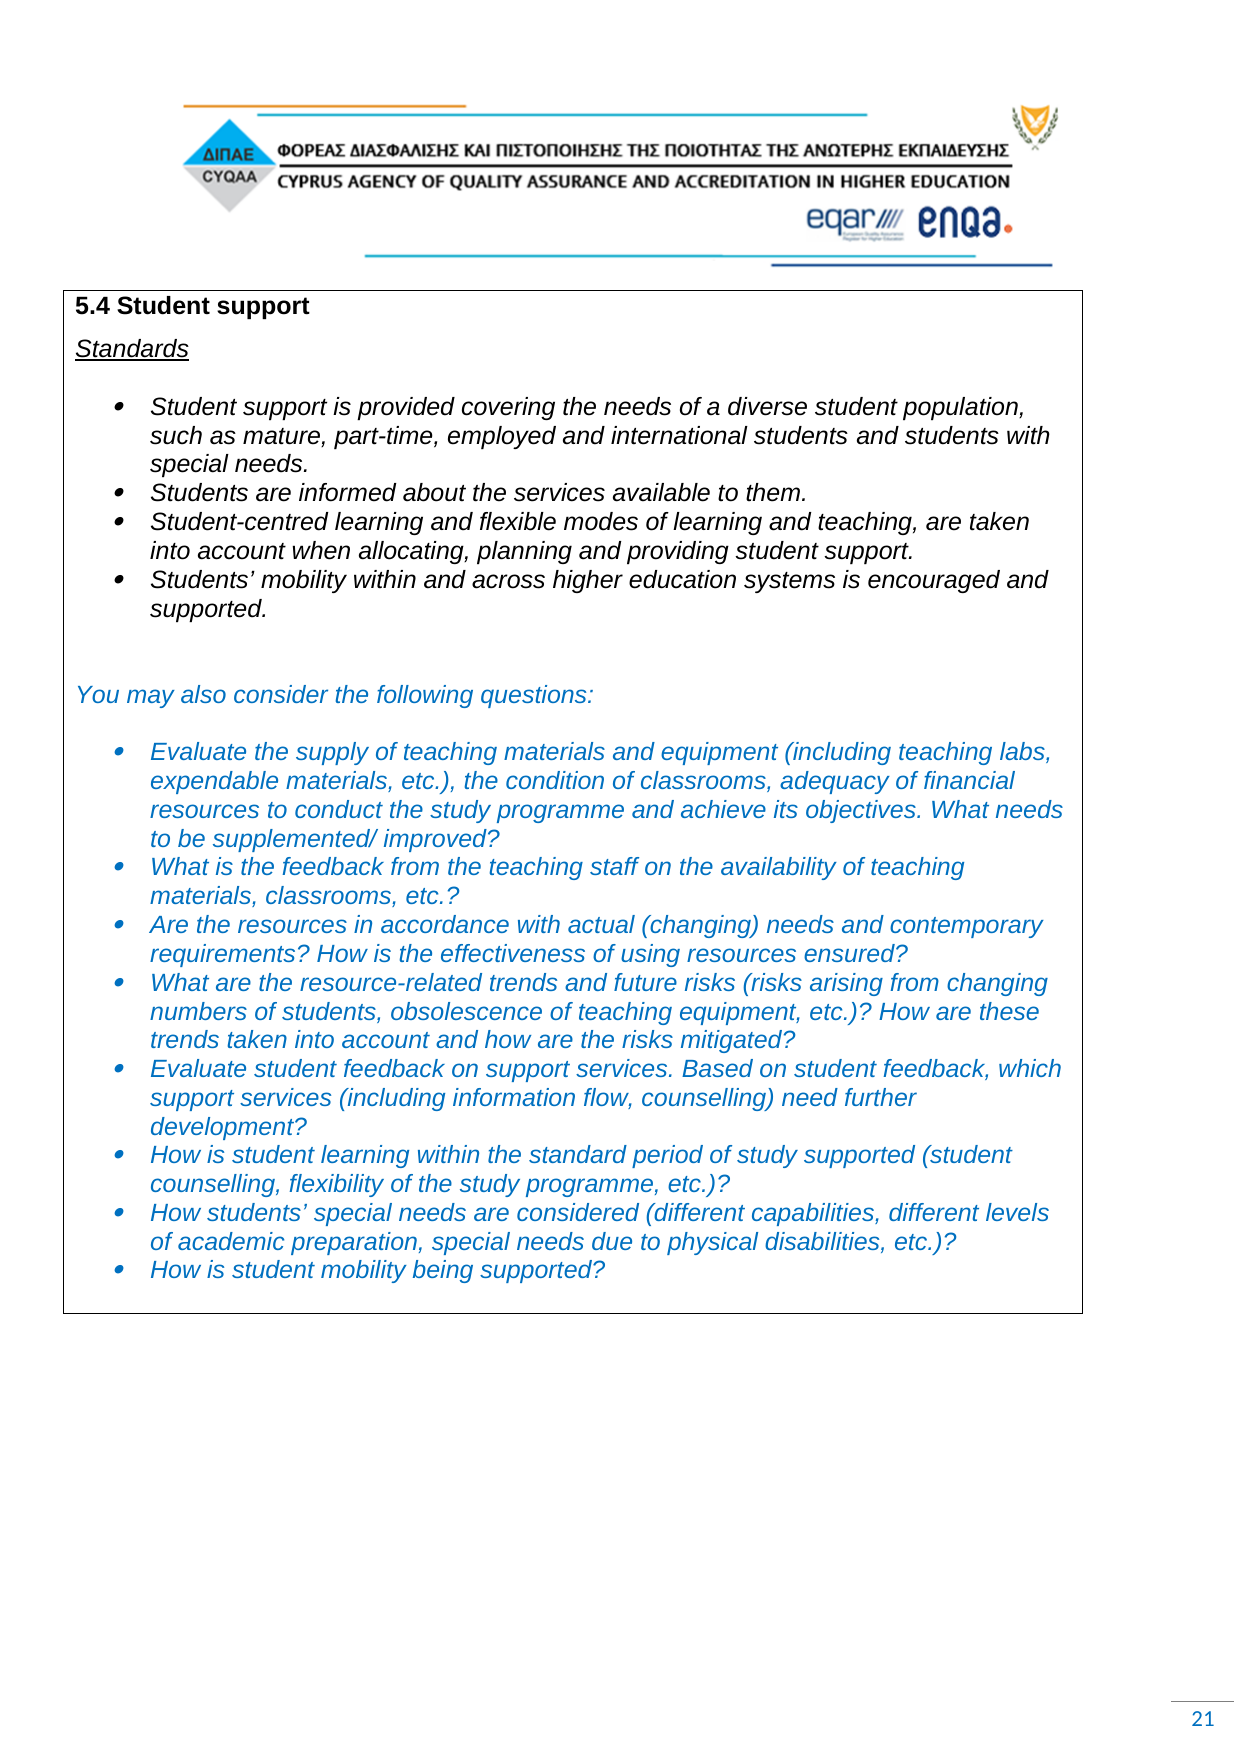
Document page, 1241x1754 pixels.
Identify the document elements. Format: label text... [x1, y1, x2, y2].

picture [177, 101, 1063, 270]
